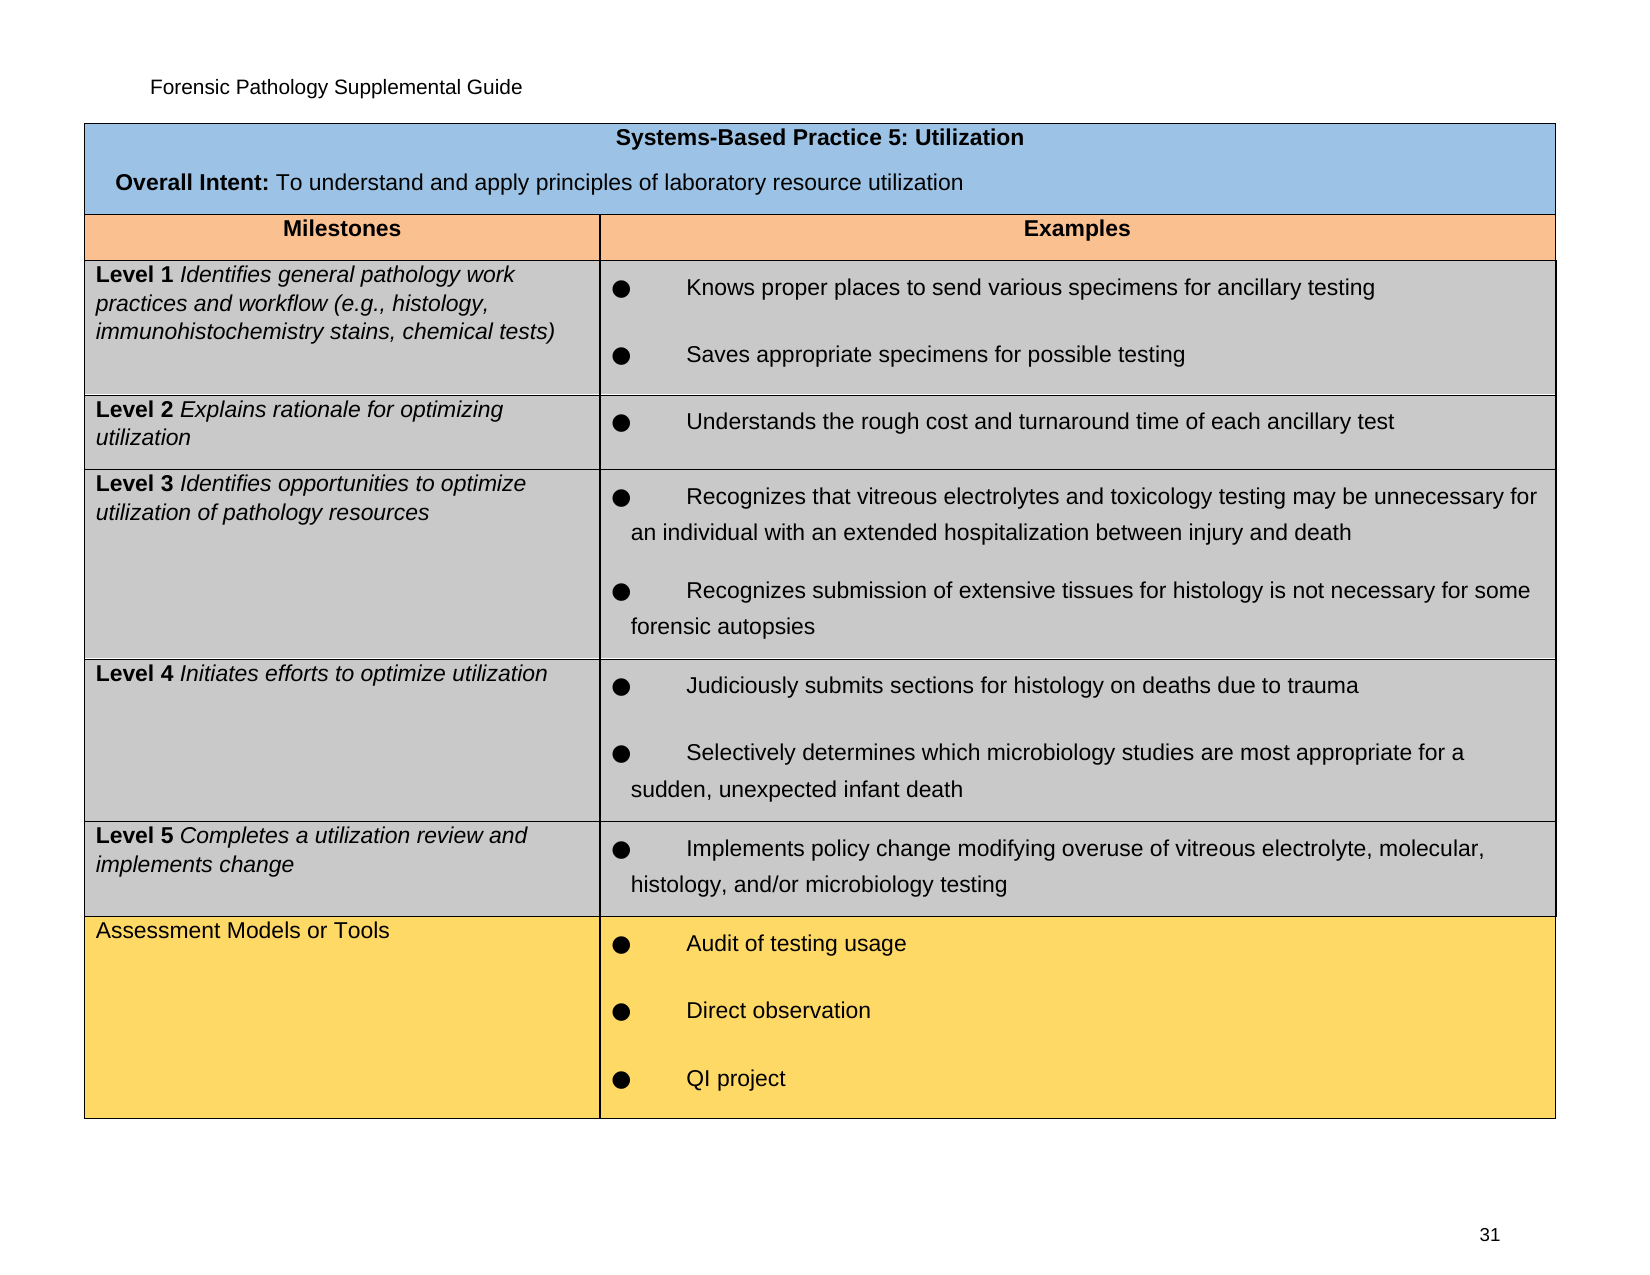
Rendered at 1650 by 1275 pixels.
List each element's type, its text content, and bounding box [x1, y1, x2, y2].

table_header Systems-Based Practice 5: Utilization Overall Intent: To understand and apply principles of laboratory resource utilization [85, 124, 1555, 214]
table_cell Level 4 Initiates efforts to optimize utilization [85, 660, 599, 821]
table_cell Level 5 Completes a utilization review and implements change [85, 822, 599, 916]
table_cell Understands the rough cost and turnaround time of each ancillary test [601, 396, 1555, 469]
table_cell Milestones [85, 215, 599, 260]
table_cell Level 1 Identifies general pathology work practices and workflow (e.g., histology, immunohistochemistry stains, chemical tests) [85, 261, 599, 394]
table_cell Implements policy change modifying overuse of vitreous electrolyte, molecular, histology, and/or microbiology testing [601, 822, 1555, 916]
table_cell Recognizes that vitreous electrolytes and toxicology testing may be unnecessary for an individual with an extended hospitalization between injury and death Recognizes submission of extensive tissues for histology is not necessary for some forensic autopsies [601, 470, 1555, 658]
table_cell Audit of testing usage Direct observation QI project [601, 917, 1555, 1118]
table_cell Level 3 Identifies opportunities to optimize utilization of pathology resources [85, 470, 599, 658]
table_cell Assessment Models or Tools [85, 917, 599, 1118]
table_cell Judiciously submits sections for histology on deaths due to trauma Selectively determines which microbiology studies are most appropriate for a sudden, unexpected infant death [601, 660, 1555, 821]
table_cell Examples [601, 215, 1555, 260]
table_cell Level 2 Explains rationale for optimizing utilization [85, 396, 599, 469]
table_cell Knows proper places to send various specimens for ancillary testing Saves appropriate specimens for possible testing [601, 261, 1555, 394]
